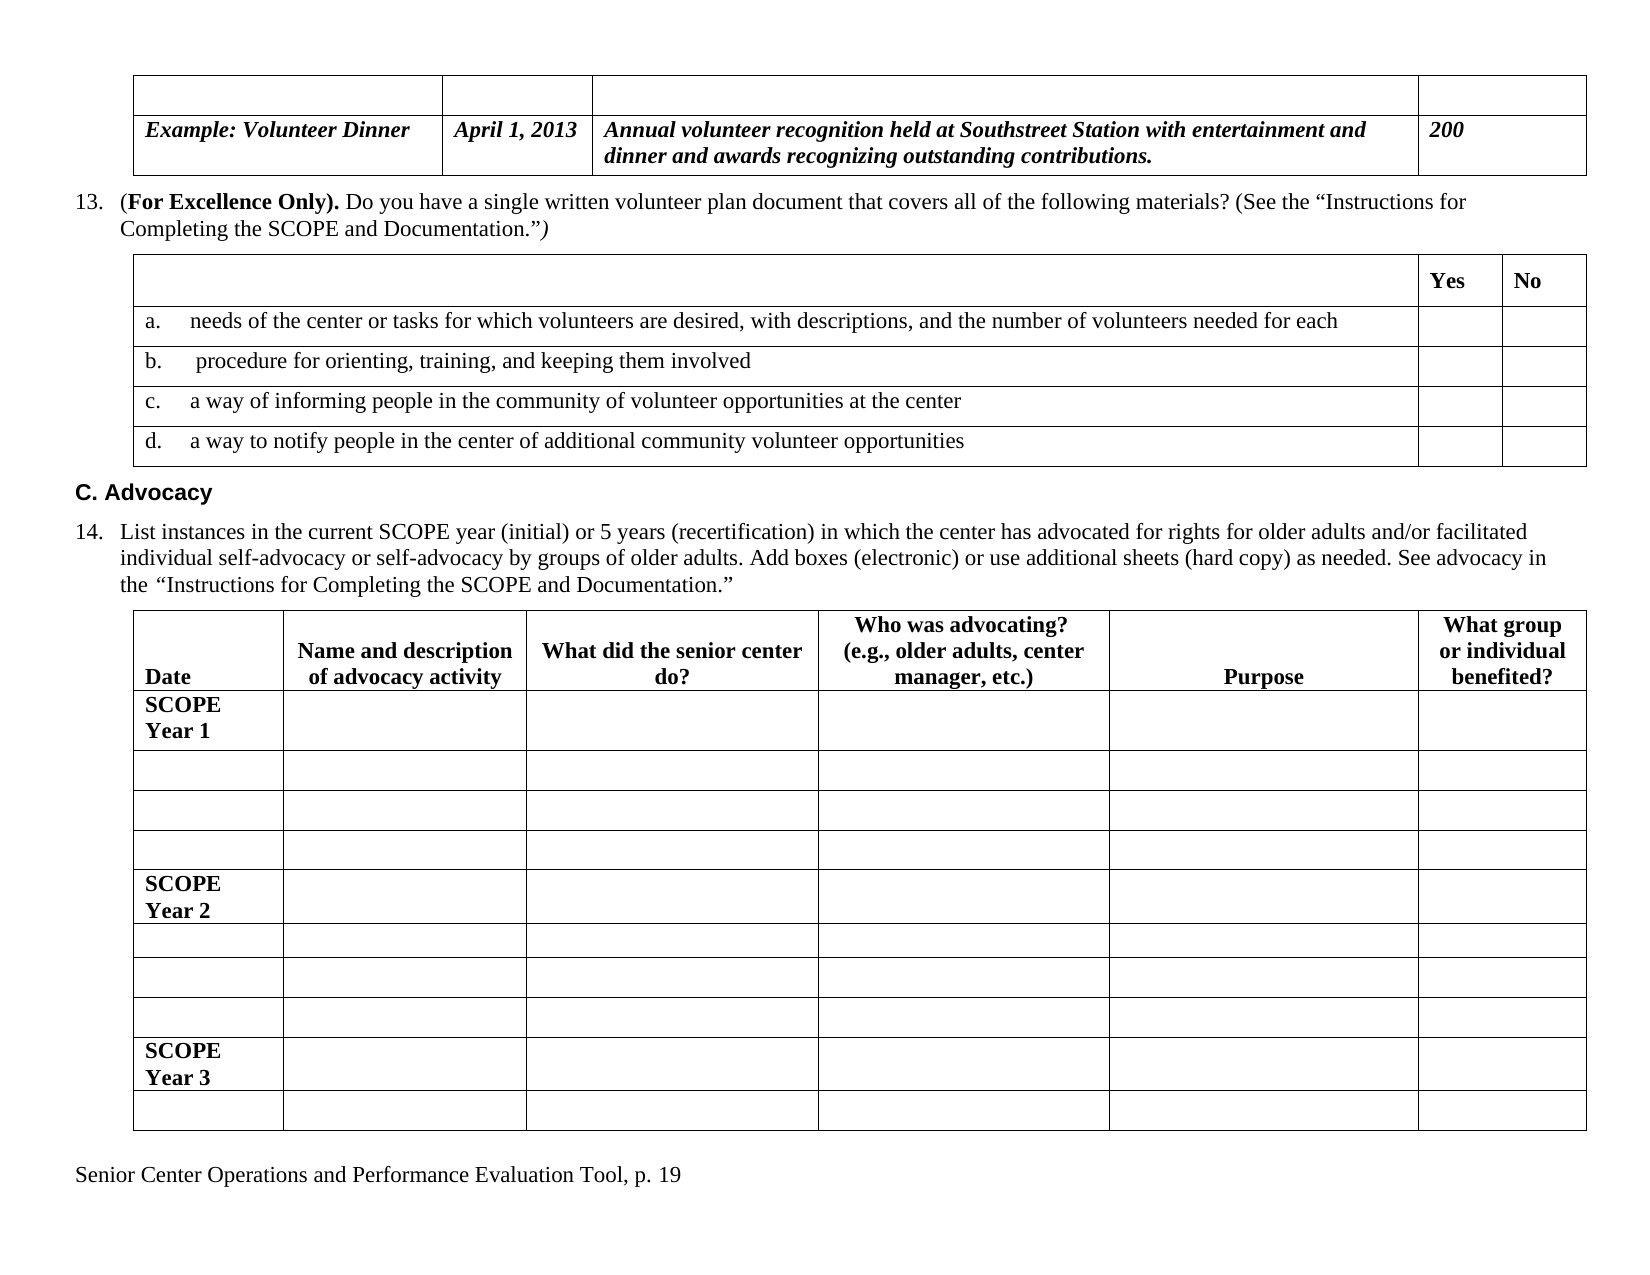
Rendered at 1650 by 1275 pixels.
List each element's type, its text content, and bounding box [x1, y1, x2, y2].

table_cell [134, 831, 283, 869]
table_cell [1419, 427, 1502, 466]
table_cell SCOPE Year 2 [134, 870, 283, 923]
table_cell [1419, 307, 1502, 346]
table_cell [819, 958, 1109, 997]
table_cell SCOPE Year 1 [134, 691, 283, 750]
table_cell [1419, 691, 1586, 750]
table_cell [1419, 751, 1586, 789]
table_cell April 1, 2013 [443, 116, 592, 175]
table_cell [1419, 387, 1502, 426]
table_cell [819, 924, 1109, 957]
table_cell [443, 76, 592, 115]
table_cell [1110, 958, 1418, 997]
table_cell [1110, 791, 1418, 829]
table_cell [1503, 427, 1586, 466]
text 13. (For Excellence Only). Do you have a single written volunteer plan document that covers all of the following materials? (See the “Instructions for Completing the SCOPE and Documentation.”) [75, 188, 1575, 241]
table_cell [1419, 347, 1502, 386]
table_header Who was advocating? (e.g., older adults, center manager, etc.) [819, 611, 1109, 690]
table_cell [1419, 1038, 1586, 1090]
table_cell [527, 870, 818, 923]
table_cell [284, 831, 526, 869]
table_cell [527, 958, 818, 997]
table_cell [527, 831, 818, 869]
subtitle C. Advocacy [75, 479, 1575, 506]
table_cell [1503, 307, 1586, 346]
table_cell [284, 924, 526, 957]
table_header Purpose [1110, 611, 1418, 690]
table_cell [1503, 347, 1586, 386]
table_cell [284, 1091, 526, 1130]
table_cell [819, 1091, 1109, 1130]
table_cell [1110, 751, 1418, 789]
table_cell d. a way to notify people in the center of additional community volunteer opportunities [134, 427, 1418, 466]
table_cell [819, 751, 1109, 789]
table_cell [1503, 387, 1586, 426]
table_cell [1419, 870, 1586, 923]
table_cell [134, 998, 283, 1037]
table_cell [134, 751, 283, 789]
table_cell [527, 791, 818, 829]
table_cell [1419, 831, 1586, 869]
table_cell [527, 924, 818, 957]
table_cell [134, 924, 283, 957]
table_cell [134, 76, 442, 115]
table_header Yes [1419, 255, 1502, 306]
table_cell SCOPE Year 3 [134, 1038, 283, 1090]
table_cell [593, 76, 1418, 115]
table_cell [527, 1091, 818, 1130]
table_cell [1419, 76, 1586, 115]
table_cell [284, 751, 526, 789]
table_cell [1110, 1038, 1418, 1090]
table_cell [819, 691, 1109, 750]
table_cell [819, 998, 1109, 1037]
table_cell [1419, 924, 1586, 957]
table_cell [284, 998, 526, 1037]
table_cell c. a way of informing people in the community of volunteer opportunities at the center [134, 387, 1418, 426]
table_header [134, 255, 1418, 306]
table_cell [1419, 1091, 1586, 1130]
table_cell [134, 958, 283, 997]
table_cell [1110, 1091, 1418, 1130]
table_cell [284, 791, 526, 829]
table_cell [134, 1091, 283, 1130]
table_cell [1110, 924, 1418, 957]
table_cell [819, 791, 1109, 829]
table_cell [527, 1038, 818, 1090]
table_header What group or individual benefited? [1419, 611, 1586, 690]
text 14. List instances in the current SCOPE year (initial) or 5 years (recertification) in which the center has advocated for rights for older adults and/or facilitated individual self-advocacy or self-advocacy by groups of older adults. Add boxes (electronic) or use additional sheets (hard copy) as needed. See advocacy in the “Instructions for Completing the SCOPE and Documentation.” [75, 518, 1575, 597]
table_header No [1503, 255, 1586, 306]
table_cell [1419, 998, 1586, 1037]
table_header Date [134, 611, 283, 690]
table_cell Example: Volunteer Dinner [134, 116, 442, 175]
table_cell [1110, 998, 1418, 1037]
table_cell a. needs of the center or tasks for which volunteers are desired, with descriptions, and the number of volunteers needed for each [134, 307, 1418, 346]
table_cell [1419, 791, 1586, 829]
table_cell [819, 870, 1109, 923]
table_cell [819, 1038, 1109, 1090]
table_cell 200 [1419, 116, 1586, 175]
table_header Name and description of advocacy activity [284, 611, 526, 690]
table_cell b. procedure for orienting, training, and keeping them involved [134, 347, 1418, 386]
table_cell [284, 1038, 526, 1090]
table_cell [284, 870, 526, 923]
table_cell [1110, 870, 1418, 923]
table_cell [284, 691, 526, 750]
table_cell [284, 958, 526, 997]
table_cell [1110, 831, 1418, 869]
table_header What did the senior center do? [527, 611, 818, 690]
table_cell [1110, 691, 1418, 750]
table_cell [1419, 958, 1586, 997]
table_cell [527, 691, 818, 750]
table_cell [819, 831, 1109, 869]
table_cell Annual volunteer recognition held at Southstreet Station with entertainment and dinner and awards recognizing outstanding contributions. [593, 116, 1418, 175]
table_cell [527, 998, 818, 1037]
table_cell [134, 791, 283, 829]
table_cell [527, 751, 818, 789]
